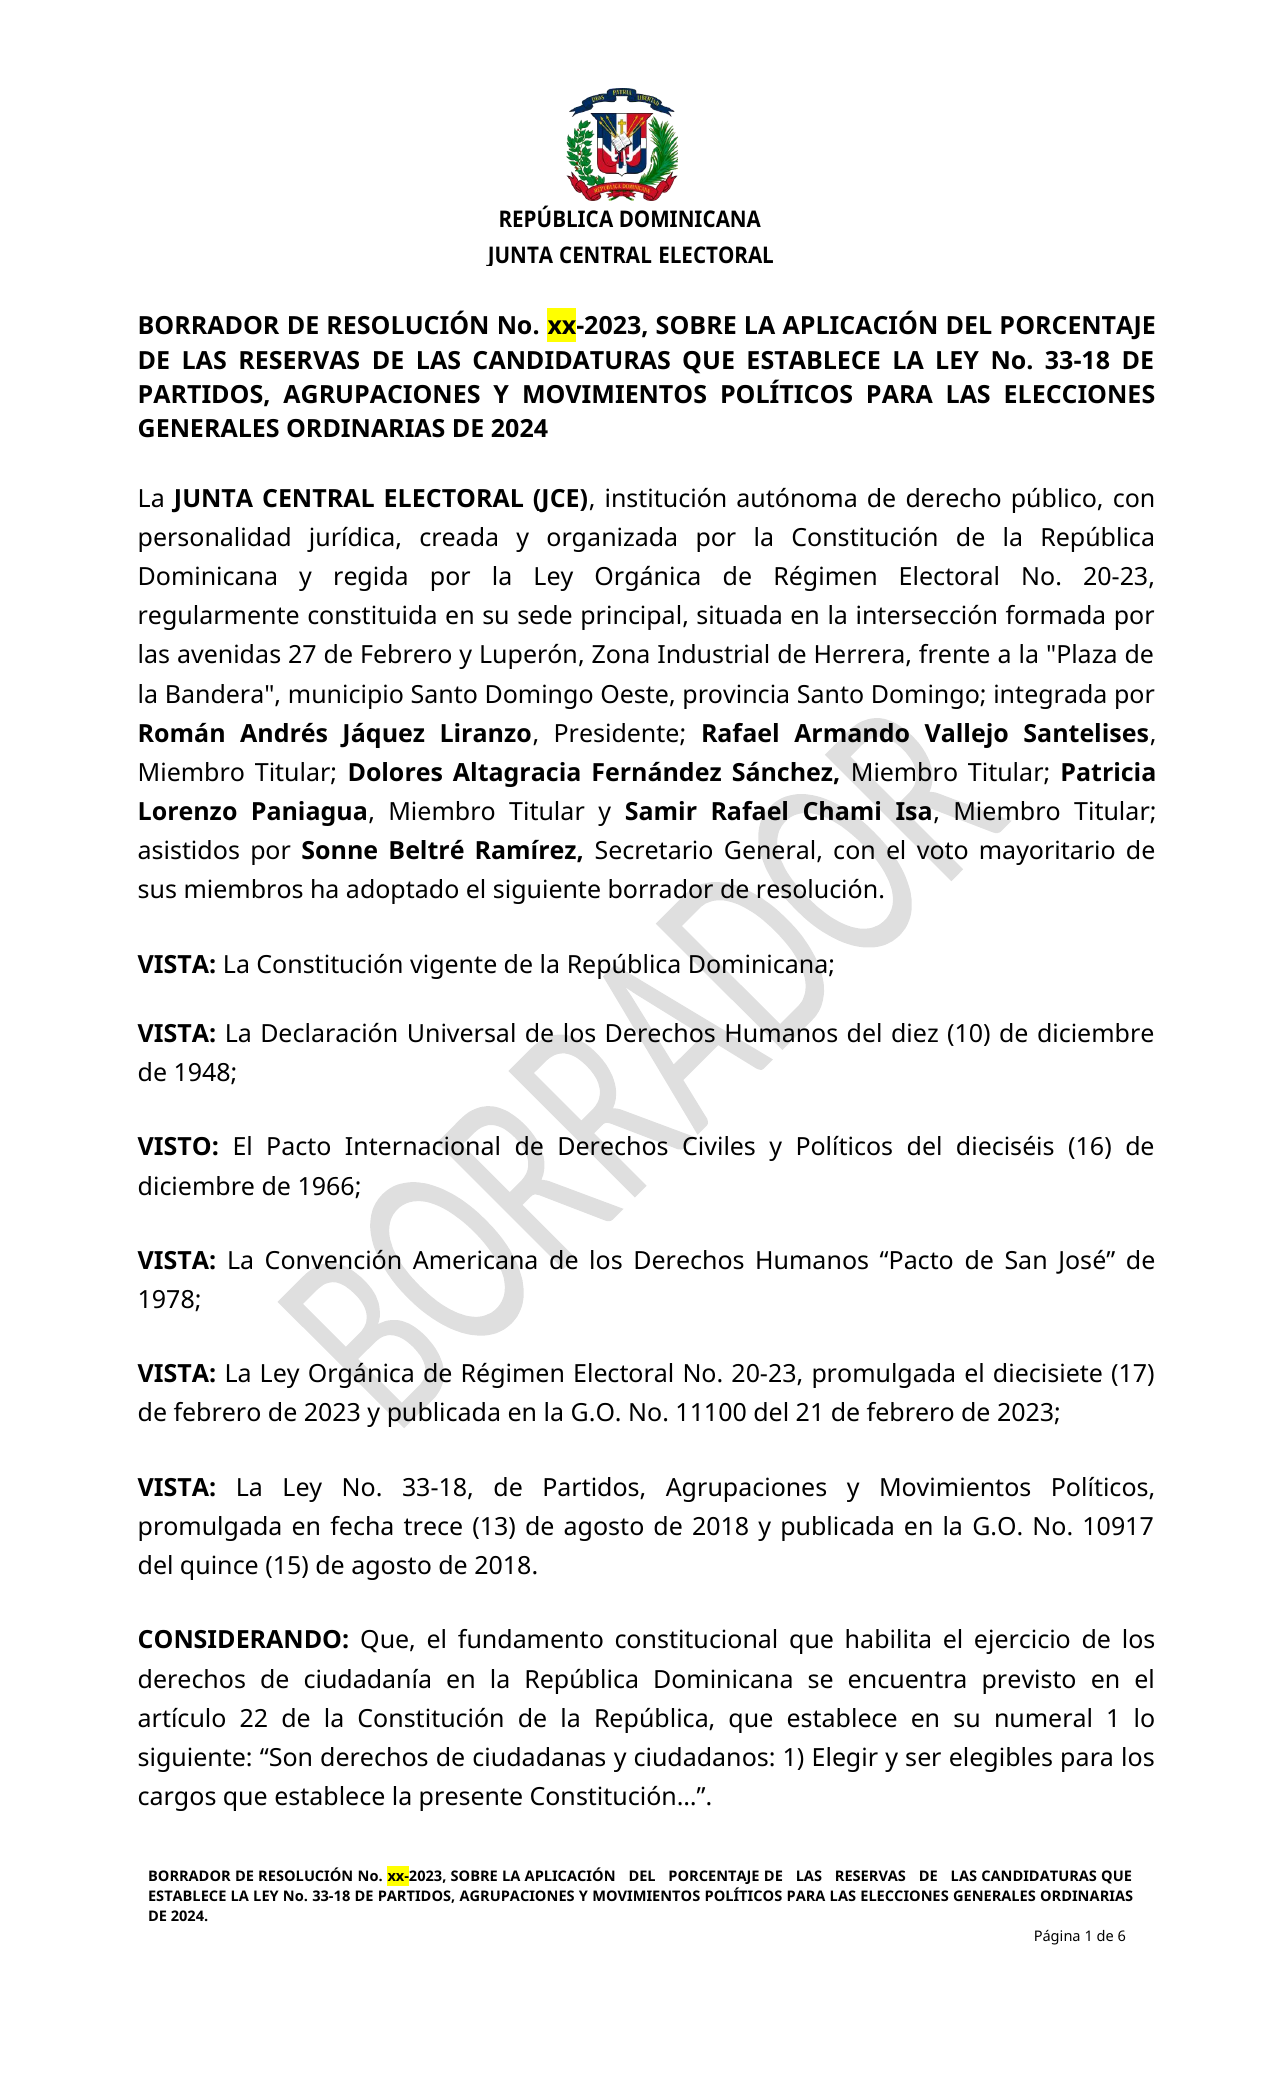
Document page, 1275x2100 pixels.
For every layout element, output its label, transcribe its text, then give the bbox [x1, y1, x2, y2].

text VISTA: La Constitución vigente de la República Dominicana; [137, 947, 1156, 981]
text VISTO: El Pacto Internacional de Derechos Civiles y Políticos del dieciséis (16) de diciembre de 1966; [137, 1129, 1156, 1202]
text CONSIDERANDO: Que, el fundamento constitucional que habilita el ejercicio de los derechos de ciudadanía en la República Dominicana se encuentra previsto en el artículo 22 de la Constitución de la República, que establece en su numeral 1 lo siguiente: “Son derechos de ciudadanas y ciudadanos: 1) Elegir y ser elegibles para los cargos que establece la presente Constitución…”. [137, 1622, 1156, 1813]
text La JUNTA CENTRAL ELECTORAL (JCE), institución autónoma de derecho público, con personalidad jurídica, creada y organizada por la Constitución de la República Dominicana y regida por la Ley Orgánica de Régimen Electoral No. 20-23, regularmente constituida en su sede principal, situada en la intersección formada por las avenidas 27 de Febrero y Luperón, Zona Industrial de Herrera, frente a la "Plaza de la Bandera", municipio Santo Domingo Oeste, provincia Santo Domingo; integrada por Román Andrés Jáquez Liranzo, Presidente; Rafael Armando Vallejo Santelises, Miembro Titular; Dolores Altagracia Fernández Sánchez, Miembro Titular; Patricia Lorenzo Paniagua, Miembro Titular y Samir Rafael Chami Isa, Miembro Titular; asistidos por Sonne Beltré Ramírez, Secretario General, con el voto mayoritario de sus miembros ha adoptado el siguiente borrador de resolución. [137, 480, 1156, 906]
text VISTA: La Declaración Universal de los Derechos Humanos del diez (10) de diciembre de 1948; [137, 1016, 1156, 1089]
text VISTA: La Ley Orgánica de Régimen Electoral No. 20-23, promulgada el diecisiete (17) de febrero de 2023 y publicada en la G.O. No. 11100 del 21 de febrero de 2023; [137, 1356, 1156, 1429]
subtitle BORRADOR DE RESOLUCIÓN No. xx-2023, SOBRE LA APLICACIÓN DEL PORCENTAJE DE LAS RESERVAS DE LAS CANDIDATURAS QUE ESTABLECE LA LEY No. 33-18 DE PARTIDOS, AGRUPACIONES Y MOVIMIENTOS POLÍTICOS PARA LAS ELECCIONES GENERALES ORDINARIAS DE 2024 [137, 308, 1156, 445]
picture [566, 88, 678, 201]
text VISTA: La Convención Americana de los Derechos Humanos “Pacto de San José” de 1978; [137, 1242, 1156, 1316]
text VISTA: La Ley No. 33-18, de Partidos, Agrupaciones y Movimientos Políticos, promulgada en fecha trece (13) de agosto de 2018 y publicada en la G.O. No. 10917 del quince (15) de agosto de 2018. [137, 1469, 1156, 1582]
